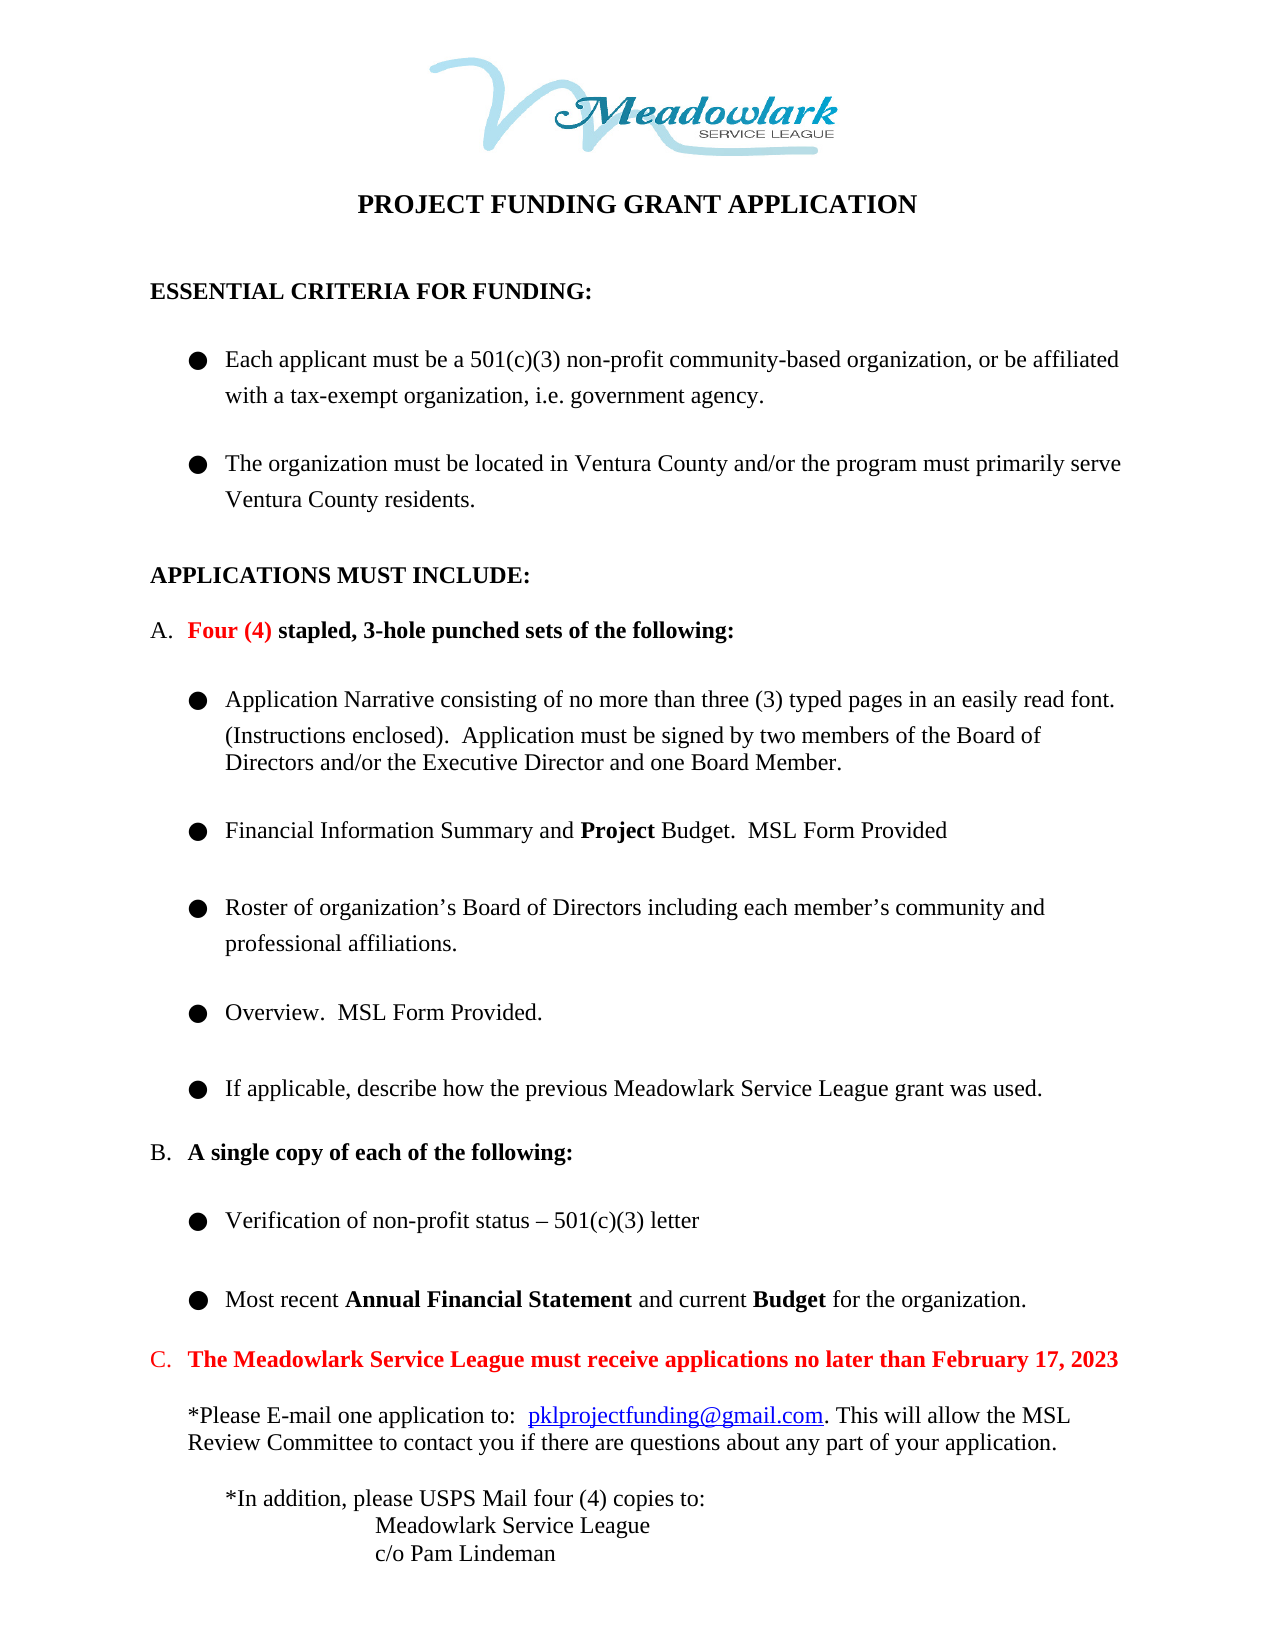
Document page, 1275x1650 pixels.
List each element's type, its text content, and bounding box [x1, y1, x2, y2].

text APPLICATIONS MUST INCLUDE: [150, 561, 1125, 589]
text Meadowlark Service League [150, 1511, 1125, 1539]
list Roster of organization’s Board of Directors including each member’s community and professional affiliations. [187, 880, 1125, 957]
list Four (4) stapled, 3-hole punched sets of the following: [150, 616, 1125, 644]
list A single copy of each of the following: [150, 1138, 1125, 1166]
list The organization must be located in Ventura County and/or the program must primarily serve Ventura County residents. [187, 436, 1125, 513]
list Overview. MSL Form Provided. [187, 985, 1125, 1034]
list The Meadowlark Service League must receive applications no later than February 17, 2023 [150, 1346, 1125, 1373]
picture [415, 52, 860, 162]
list Verification of non-profit status – 501(c)(3) letter [187, 1193, 1125, 1243]
list Most recent Annual Financial Statement and current Budget for the organization. [187, 1270, 1125, 1321]
text c/o Pam Lindeman [150, 1539, 1125, 1566]
list Financial Information Summary and Project Budget. MSL Form Provided [187, 803, 1125, 853]
list Application Narrative consisting of no more than three (3) typed pages in an easily read font. (Instructions enclosed). Application must be signed by two members of the Board of Directors and/or the Executive Director and one Board Member. [187, 672, 1125, 776]
subtitle PROJECT FUNDING GRANT APPLICATION [150, 188, 1125, 219]
list Each applicant must be a 501(c)(3) non-profit community-based organization, or be affiliated with a tax-exempt organization, i.e. government agency. [187, 332, 1125, 409]
text ESSENTIAL CRITERIA FOR FUNDING: [150, 277, 1125, 304]
text *Please E-mail one application to: pklprojectfunding@gmail.com. This will allow the MSL Review Committee to contact you if there are questions about any part of your application. [187, 1401, 1125, 1456]
text *In addition, please USPS Mail four (4) copies to: [150, 1483, 1125, 1511]
list If applicable, describe how the previous Meadowlark Service League grant was used. [187, 1061, 1125, 1111]
